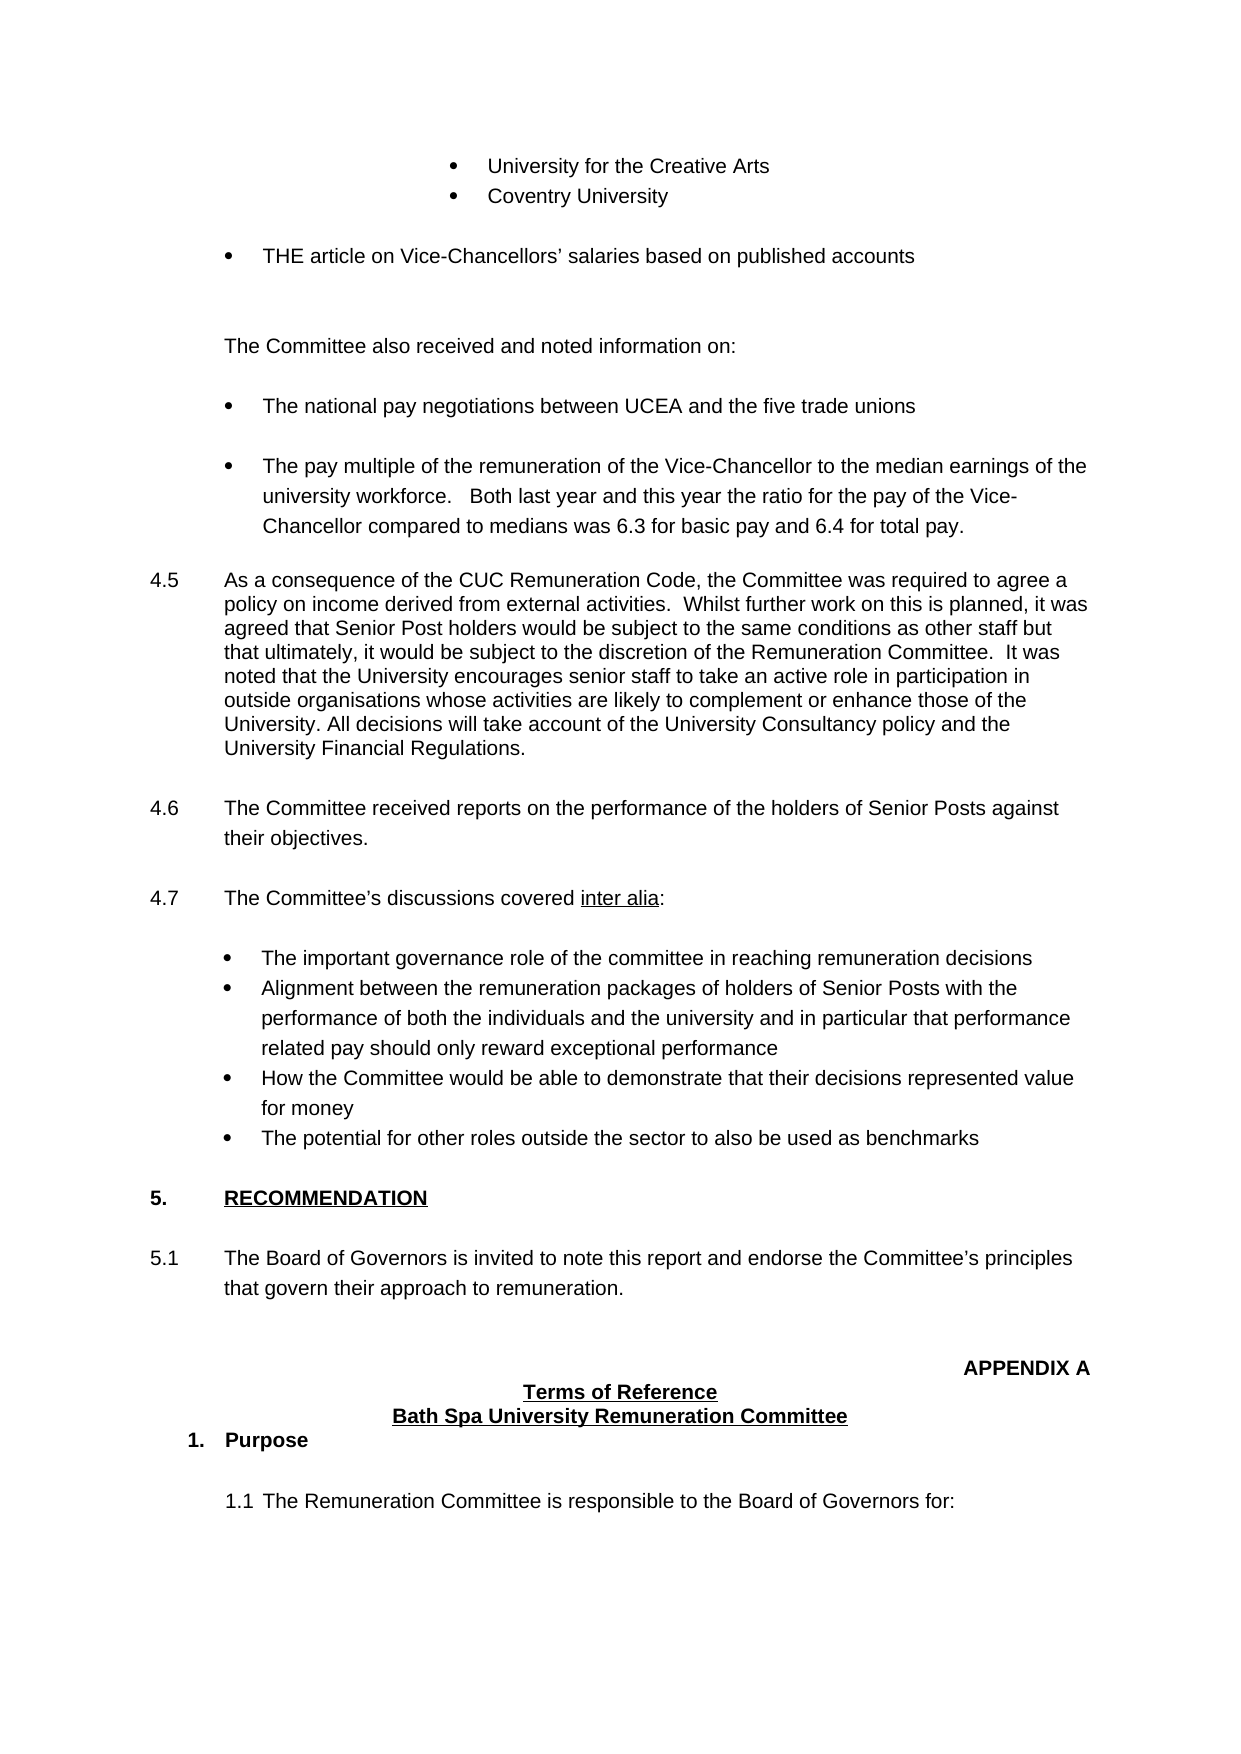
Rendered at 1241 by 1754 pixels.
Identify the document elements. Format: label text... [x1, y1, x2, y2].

text APPENDIX A [150, 1356, 1090, 1380]
list The potential for other roles outside the sector to also be used as benchmarks [223, 1119, 1090, 1149]
list University for the Creative Arts [450, 148, 1090, 178]
list Alignment between the remuneration packages of holders of Senior Posts with the performance of both the individuals and the university and in particular that performance related pay should only reward exceptional performance [223, 969, 1090, 1059]
text 5. RECOMMENDATION [150, 1179, 1090, 1209]
text 4.5 As a consequence of the CUC Remuneration Code, the Committee was required to agree a policy on income derived from external activities. Whilst further work on this is planned, it was agreed that Senior Post holders would be subject to the same conditions as other staff but that ultimately, it would be subject to the discretion of the Remuneration Committee. It was noted that the University encourages senior staff to take an active role in participation in outside organisations whose activities are likely to complement or enhance those of the University. All decisions will take account of the University Consultancy policy and the University Financial Regulations. [150, 568, 1090, 759]
list The national pay negotiations between UCEA and the five trade unions [225, 388, 1090, 418]
list THE article on Vice-Chancellors’ salaries based on published accounts [225, 238, 1090, 268]
list The Remuneration Committee is responsible to the Board of Governors for: [225, 1488, 1090, 1512]
list How the Committee would be able to demonstrate that their decisions represented value for money [223, 1059, 1090, 1119]
list The important governance role of the committee in reaching remuneration decisions [223, 939, 1090, 969]
text 5.1 The Board of Governors is invited to note this report and endorse the Committee’s principles that govern their approach to remuneration. [150, 1239, 1090, 1299]
text Bath Spa University Remuneration Committee [150, 1404, 1090, 1428]
text 4.6 The Committee received reports on the performance of the holders of Senior Posts against their objectives. [150, 789, 1090, 849]
list The pay multiple of the remuneration of the Vice-Chancellor to the median earnings of the university workforce. Both last year and this year the ratio for the pay of the Vice-Chancellor compared to medians was 6.3 for basic pay and 6.4 for total pay. [225, 448, 1090, 538]
text The Committee also received and noted information on: [224, 328, 1090, 358]
list Purpose [187, 1428, 1090, 1452]
text 4.7 The Committee’s discussions covered inter alia: [150, 879, 1090, 909]
text Terms of Reference [150, 1380, 1090, 1404]
list Coventry University [450, 178, 1090, 208]
